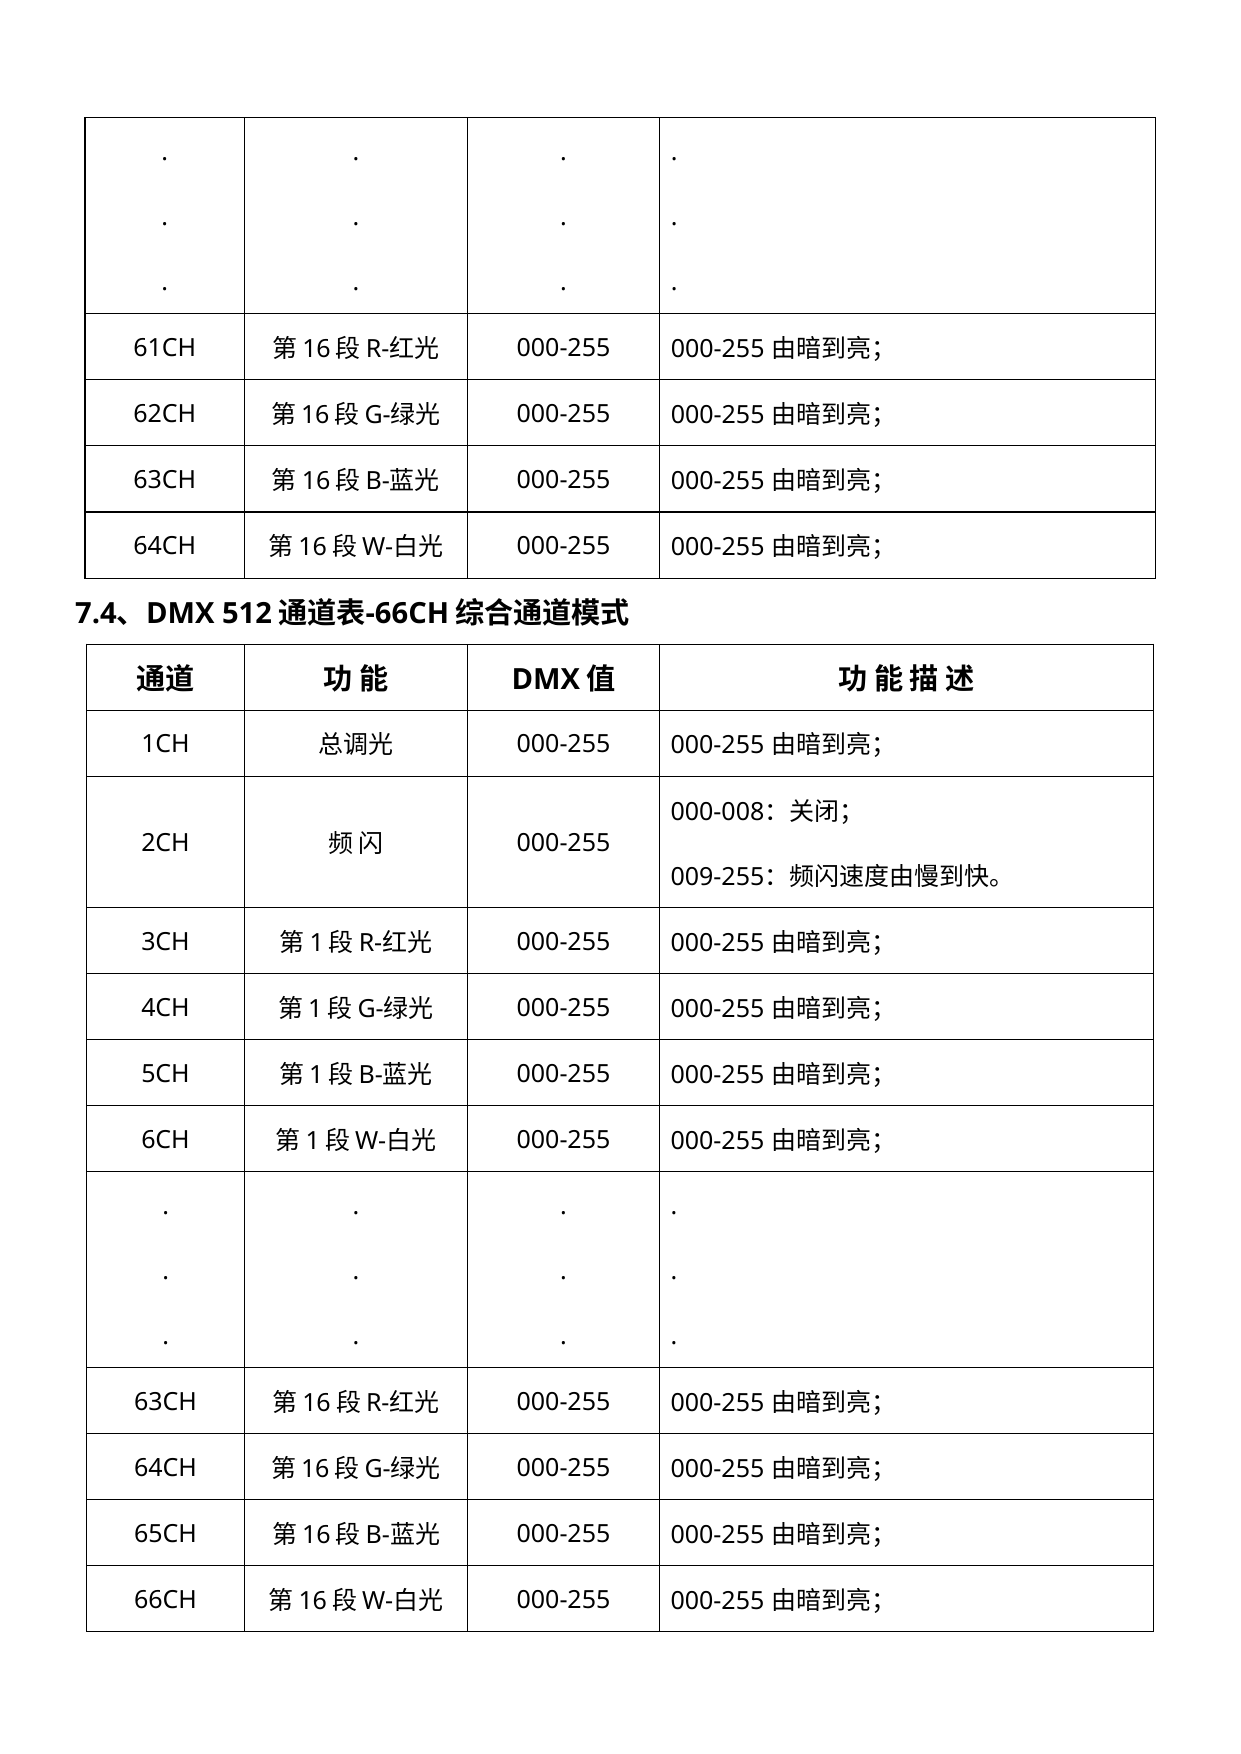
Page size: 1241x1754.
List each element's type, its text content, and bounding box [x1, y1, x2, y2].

table_cell . . . [86, 118, 244, 313]
table_cell . . . [245, 118, 467, 313]
table_cell 总调光 [245, 711, 467, 776]
table_cell 第16段W-白光 [245, 513, 467, 577]
table_cell 000-255 由暗到亮； [660, 1566, 1153, 1631]
table_cell 000-255 由暗到亮； [660, 380, 1155, 445]
table_cell 000-255 由暗到亮； [660, 908, 1153, 973]
table_cell 64CH [87, 1434, 244, 1499]
table_cell 000-255 [468, 974, 659, 1039]
table_cell . . . [468, 1172, 659, 1367]
table_cell . . . [660, 1172, 1153, 1367]
table_cell 000-255 [468, 1040, 659, 1105]
table_cell 000-255 [468, 777, 659, 907]
table_cell 000-255 [468, 1566, 659, 1631]
table_cell 66CH [87, 1566, 244, 1631]
table_cell 62CH [86, 380, 244, 445]
table_cell 000-255 由暗到亮； [660, 974, 1153, 1039]
table_cell 000-255 由暗到亮； [660, 1368, 1153, 1433]
table_cell 第16段R-红光 [245, 314, 467, 379]
table_cell 000-255 由暗到亮； [660, 1040, 1153, 1105]
table_cell 000-008：关闭； 009-255：频闪速度由慢到快。 [660, 777, 1153, 907]
table_cell 第16段B-蓝光 [245, 446, 467, 511]
table_cell 000-255 [468, 513, 659, 577]
table_cell 第1段G-绿光 [245, 974, 467, 1039]
table_cell 第16段B-蓝光 [245, 1500, 467, 1565]
table_cell 63CH [87, 1368, 244, 1433]
text 7.4、DMX 512通道表-66CH综合通道模式 [75, 578, 1165, 643]
table_cell 63CH [86, 446, 244, 511]
table_cell 000-255 由暗到亮； [660, 446, 1155, 511]
table_cell 000-255 由暗到亮； [660, 314, 1155, 379]
table_cell 第16段W-白光 [245, 1566, 467, 1631]
table_cell 000-255 由暗到亮； [660, 1434, 1153, 1499]
table_cell 2CH [87, 777, 244, 907]
table_cell 频 闪 [245, 777, 467, 907]
table_cell 000-255 由暗到亮； [660, 513, 1155, 577]
table_cell 000-255 [468, 314, 659, 379]
table_cell 000-255 由暗到亮； [660, 1106, 1153, 1171]
table_cell 6CH [87, 1106, 244, 1171]
table_cell 5CH [87, 1040, 244, 1105]
table_cell 61CH [86, 314, 244, 379]
table_cell 第1段B-蓝光 [245, 1040, 467, 1105]
table_header 功 能 [245, 645, 467, 709]
table_cell 64CH [86, 513, 244, 577]
table_cell 1CH [87, 711, 244, 776]
table_cell . . . [468, 118, 659, 313]
table_cell . . . [245, 1172, 467, 1367]
table_cell . . . [87, 1172, 244, 1367]
table_cell 000-255 [468, 380, 659, 445]
table_cell 000-255 [468, 908, 659, 973]
table_cell 000-255 由暗到亮； [660, 1500, 1153, 1565]
table_cell 3CH [87, 908, 244, 973]
table_cell 000-255 [468, 1106, 659, 1171]
table_cell 第1段W-白光 [245, 1106, 467, 1171]
table_cell 第16段R-红光 [245, 1368, 467, 1433]
table_cell 000-255 由暗到亮； [660, 711, 1153, 776]
table_cell 4CH [87, 974, 244, 1039]
table_cell 000-255 [468, 1434, 659, 1499]
table_cell 第1段R-红光 [245, 908, 467, 973]
table_header 通道 [87, 645, 244, 709]
table_cell 000-255 [468, 446, 659, 511]
table_header DMX值 [468, 645, 659, 709]
table_header 功 能 描 述 [660, 645, 1153, 709]
table_cell . . . [660, 118, 1155, 313]
table_cell 第16段G-绿光 [245, 380, 467, 445]
table_cell 第16段G-绿光 [245, 1434, 467, 1499]
table_cell 000-255 [468, 1368, 659, 1433]
table_cell 000-255 [468, 1500, 659, 1565]
table_cell 000-255 [468, 711, 659, 776]
table_cell 65CH [87, 1500, 244, 1565]
